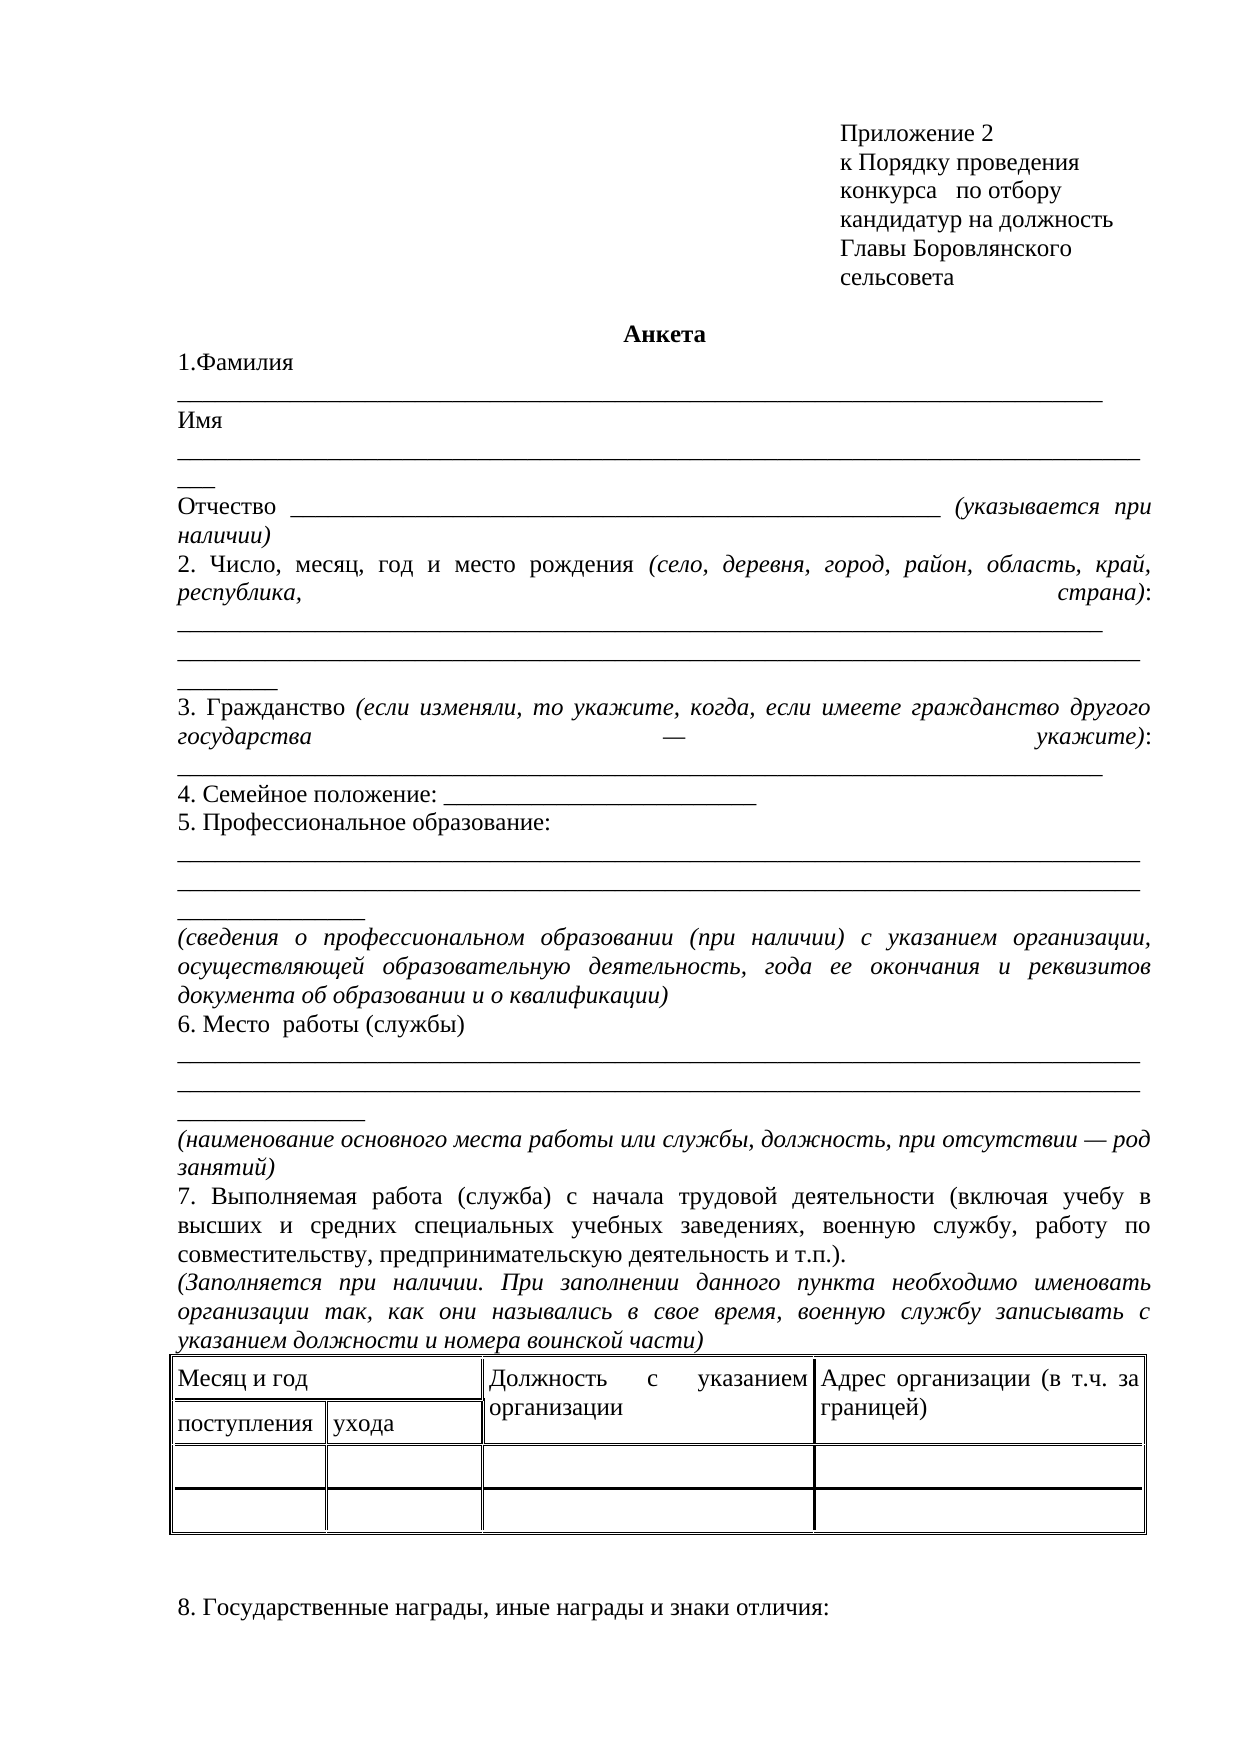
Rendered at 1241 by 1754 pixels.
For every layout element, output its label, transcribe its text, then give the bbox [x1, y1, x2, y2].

text к Порядку проведения [177, 147, 1152, 176]
table_cell [328, 1446, 481, 1487]
text Имя ________________________________________________________________________________ [177, 405, 1152, 491]
text Приложение 2 [177, 118, 1152, 147]
text 3. Гражданство (если изменяли, то укажите, когда, если имеете гражданство другого государства — укажите): __________________________________________________________________________ [177, 692, 1152, 779]
table_cell поступления [173, 1398, 325, 1443]
text 1.Фамилия __________________________________________________________________________ [177, 347, 1152, 405]
text 7. Выполняемая работа (служба) с начала трудовой деятельности (включая учебу в высших и средних специальных учебных заведениях, военную службу, работу по совместительству, предпринимательскую деятельность и т.п.). [177, 1181, 1152, 1267]
text Анкета [177, 319, 1152, 347]
text конкурса по отбору [177, 176, 1152, 204]
table_cell [327, 1490, 483, 1532]
text 6. Место работы (службы) _________________________________________________________________________________________________________________________________________________________________________ [177, 1009, 1152, 1124]
text _____________________________________________________________________________________ [177, 635, 1152, 692]
table_cell [484, 1446, 813, 1487]
table_cell [814, 1487, 1144, 1532]
table_header Должность с указанием организации [483, 1355, 814, 1443]
table_cell [814, 1443, 1145, 1487]
table_cell ухода [328, 1402, 481, 1443]
text (сведения о профессиональном образовании (при наличии) с указанием организации, осуществляющей образовательную деятельность, года ее окончания и реквизитов документа об образовании и о квалификации) [177, 922, 1152, 1009]
table_cell [483, 1490, 814, 1532]
text кандидатур на должность [177, 204, 1152, 233]
text Отчество ____________________________________________________ (указывается при наличии) [177, 491, 1152, 549]
text (Заполняется при наличии. При заполнении данного пункта необходимо именовать организации так, как они назывались в свое время, военную службу записывать с указанием должности и номера воинской части) [177, 1267, 1152, 1354]
table_header Месяц и год [173, 1357, 483, 1398]
table_header Адрес организации (в т.ч. за границей) [814, 1357, 1144, 1443]
table_cell [173, 1487, 327, 1532]
table_cell [171, 1443, 327, 1487]
text сельсовета [177, 262, 1152, 291]
text (наименование основного места работы или службы, должность, при отсутствии — род занятий) [177, 1124, 1152, 1181]
text 2. Число, месяц, год и место рождения (село, деревня, город, район, область, край, республика, страна): __________________________________________________________________________ [177, 549, 1152, 635]
text Главы Боровлянского [177, 233, 1152, 262]
text 4. Семейное положение: _________________________ [177, 779, 1152, 807]
text 5. Профессиональное образование: _________________________________________________________________________________________________________________________________________________________________________ [177, 807, 1152, 922]
text 8. Государственные награды, иные награды и знаки отличия: [177, 1592, 1152, 1621]
